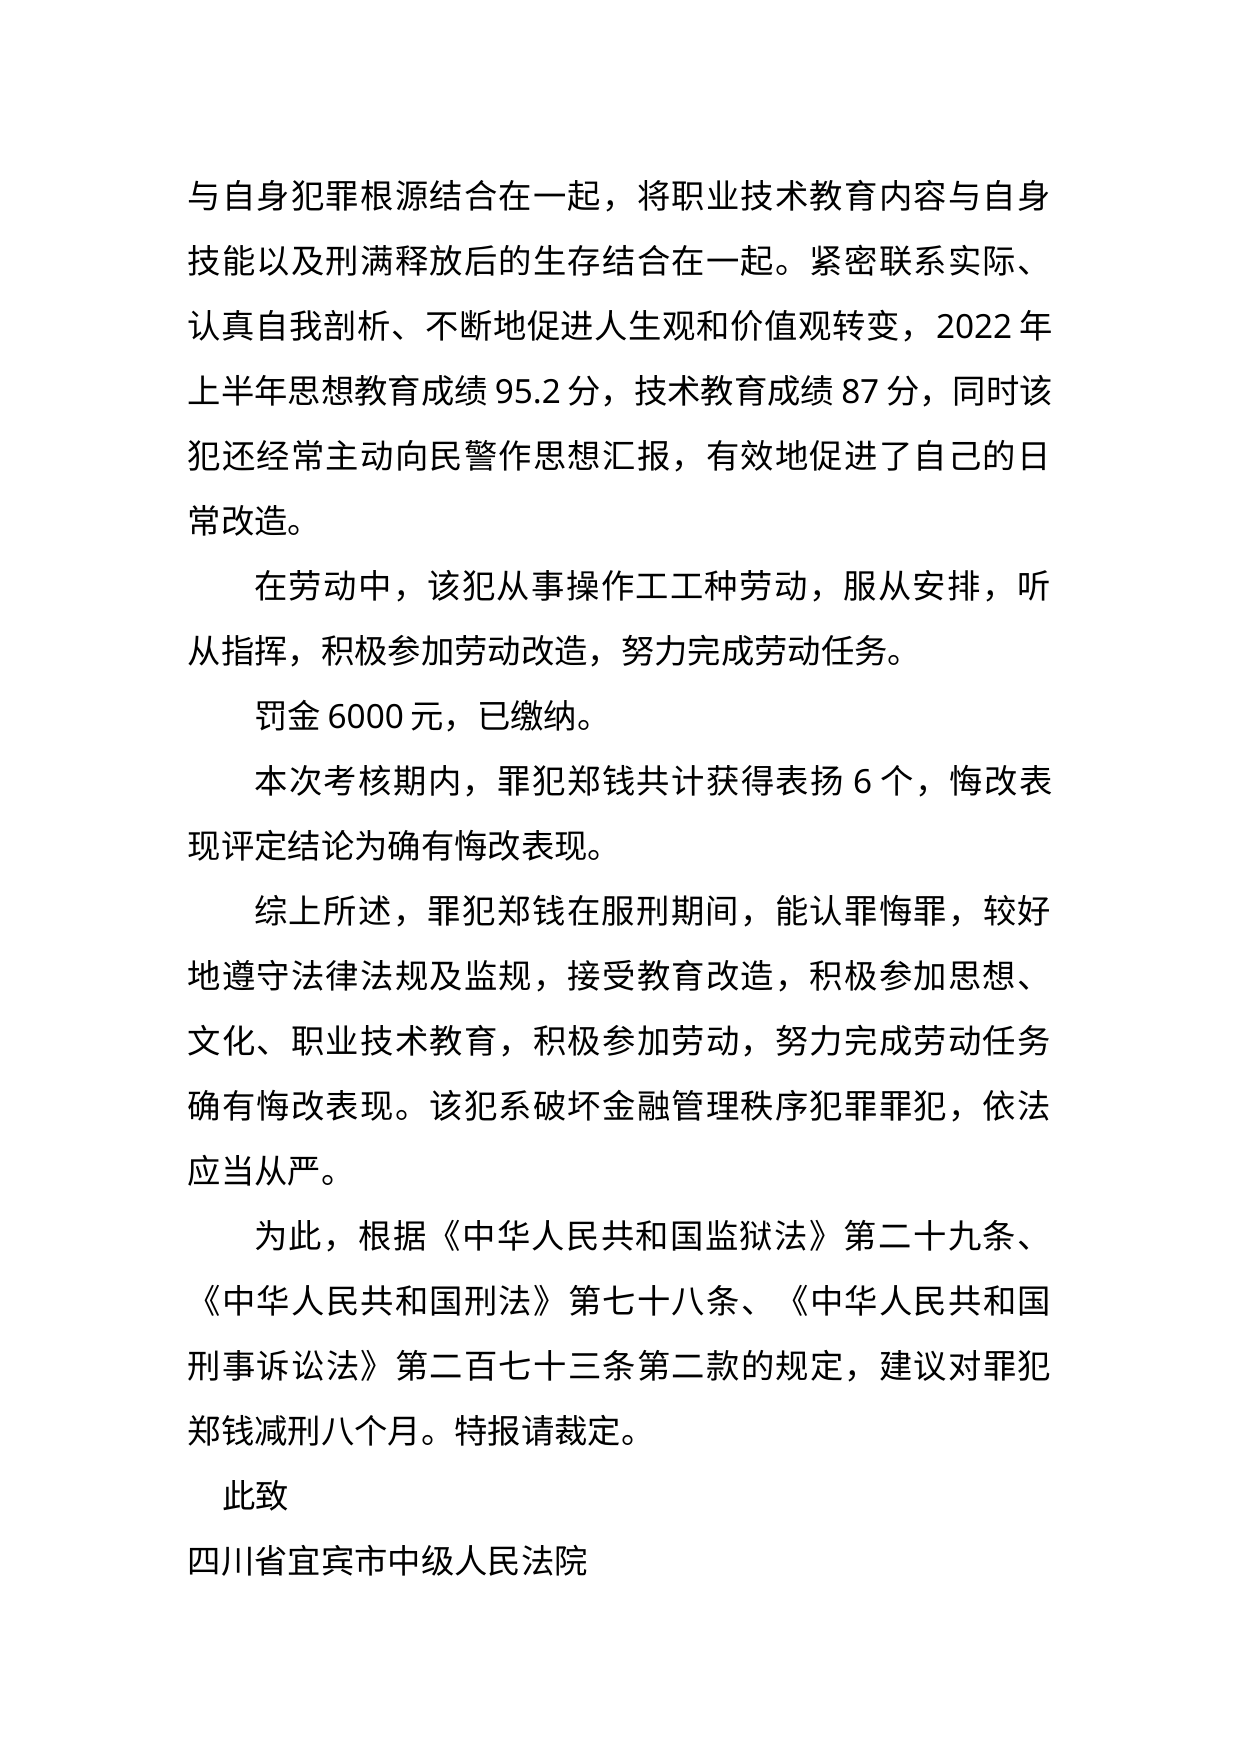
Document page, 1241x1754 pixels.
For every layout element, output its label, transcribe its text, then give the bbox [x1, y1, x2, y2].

text 本次考核期内，罪犯郑钱共计获得表扬6个，悔改表现评定结论为确有悔改表现。 [187, 747, 1053, 877]
text 四川省宜宾市中级人民法院 [187, 1527, 1053, 1592]
text 为此，根据《中华人民共和国监狱法》第二十九条、《中华人民共和国刑法》第七十八条、《中华人民共和国刑事诉讼法》第二百七十三条第二款的规定，建议对罪犯郑钱减刑八个月。特报请裁定。 [187, 1202, 1053, 1462]
text 此致 [187, 1462, 1053, 1527]
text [187, 162, 1053, 552]
text 综上所述，罪犯郑钱在服刑期间，能认罪悔罪，较好地遵守法律法规及监规，接受教育改造，积极参加思想、文化、职业技术教育，积极参加劳动，努力完成劳动任务，确有悔改表现。该犯系破坏金融管理秩序犯罪罪犯，依法应当从严。 [187, 877, 1053, 1202]
text 在劳动中，该犯从事操作工工种劳动，服从安排，听从指挥，积极参加劳动改造，努力完成劳动任务。 [187, 552, 1053, 682]
text 罚金6000元，已缴纳。 [187, 682, 1053, 747]
